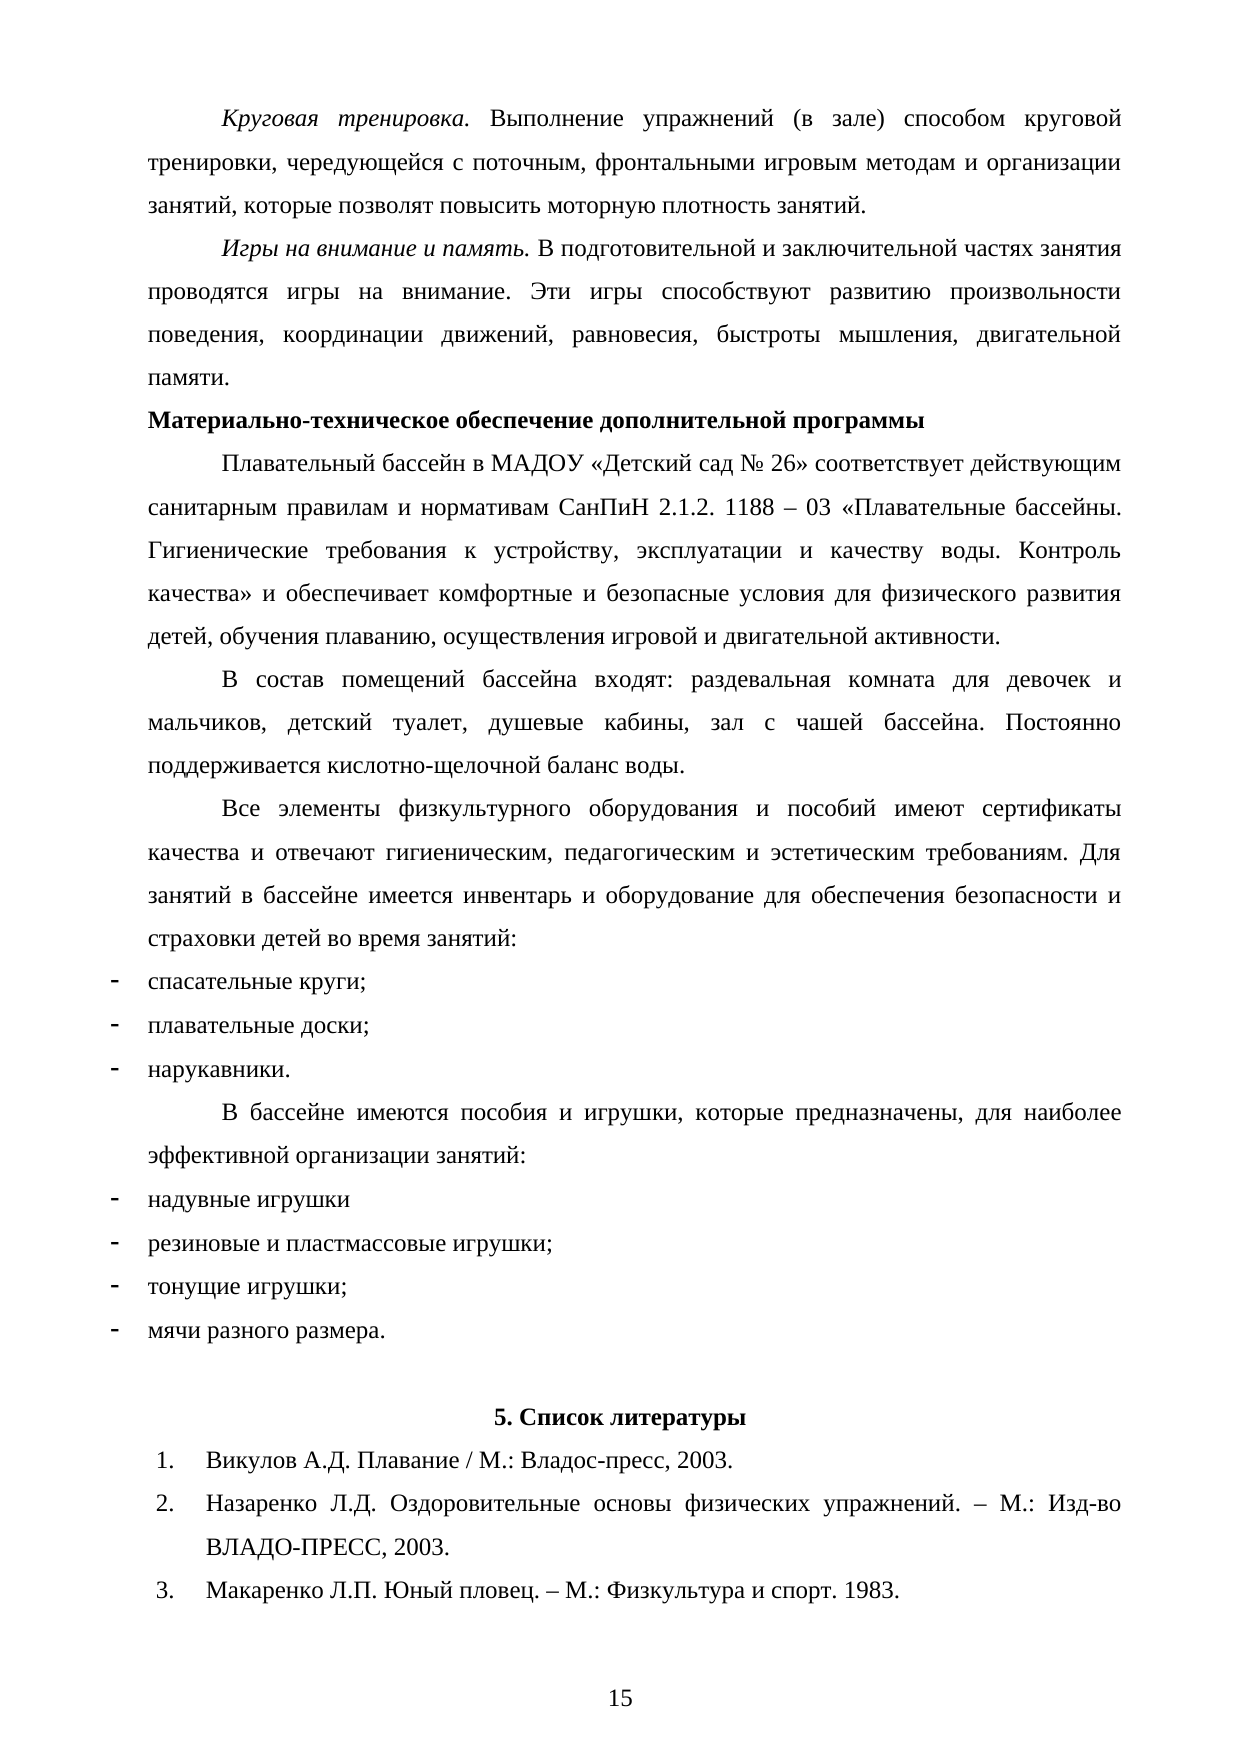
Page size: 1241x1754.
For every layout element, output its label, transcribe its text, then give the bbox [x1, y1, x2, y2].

list спасательные круги; [110, 966, 1122, 995]
list резиновые и пластмассовые игрушки; [110, 1228, 1122, 1257]
list Макаренко Л.П. Юный пловец. – М.: Физкультура и спорт. 1983. [156, 1575, 1122, 1603]
list Викулов А.Д. Плавание / М.: Владос-пресс, 2003. [156, 1445, 1122, 1474]
text Материально-техническое обеспечение дополнительной программы [148, 405, 1122, 434]
list нарукавники. [110, 1054, 1122, 1083]
text Игры на внимание и память. В подготовительной и заключительной частях занятия проводятся игры на внимание. Эти игры способствуют развитию произвольности поведения, координации движений, равновесия, быстроты мышления, двигательной памяти. [148, 233, 1122, 391]
text Все элементы физкультурного оборудования и пособий имеют сертификаты качества и отвечают гигиеническим, педагогическим и эстетическим требованиям. Для занятий в бассейне имеется инвентарь и оборудование для обеспечения безопасности и страховки детей во время занятий: [148, 793, 1122, 952]
list плавательные доски; [110, 1010, 1122, 1039]
text В бассейне имеются пособия и игрушки, которые предназначены, для наиболее эффективной организации занятий: [148, 1097, 1122, 1169]
list тонущие игрушки; [110, 1271, 1122, 1301]
list надувные игрушки [110, 1184, 1122, 1213]
list мячи разного размера. [110, 1315, 1122, 1344]
text В состав помещений бассейна входят: раздевальная комната для девочек и мальчиков, детский туалет, душевые кабины, зал с чашей бассейна. Постоянно поддерживается кислотно-щелочной баланс воды. [148, 664, 1122, 779]
text Плавательный бассейн в МАДОУ «Детский сад № 26» соответствует действующим санитарным правилам и нормативам СанПиН 2.1.2. 1188 – 03 «Плавательные бассейны. Гигиенические требования к устройству, эксплуатации и качеству воды. Контроль качества» и обеспечивает комфортные и безопасные условия для физического развития детей, обучения плаванию, осуществления игровой и двигательной активности. [148, 448, 1122, 535]
text 5. Список литературы [118, 1402, 1122, 1431]
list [156, 1488, 1122, 1560]
text Плавательный бассейн в МАДОУ «Детский сад № 26» соответствует действующим санитарным правилам и нормативам СанПиН 2.1.2. 1188 – 03 «Плавательные бассейны. Гигиенические требования к устройству, эксплуатации и качеству воды. Контроль качества» и обеспечивает комфортные и безопасные условия для физического развития детей, обучения плаванию, осуществления игровой и двигательной активности. [148, 563, 1122, 650]
text Круговая тренировка. Выполнение упражнений (в зале) способом круговой тренировки, чередующейся с поточным, фронтальными игровым методам и организации занятий, которые позволят повысить моторную плотность занятий. [148, 103, 1122, 218]
